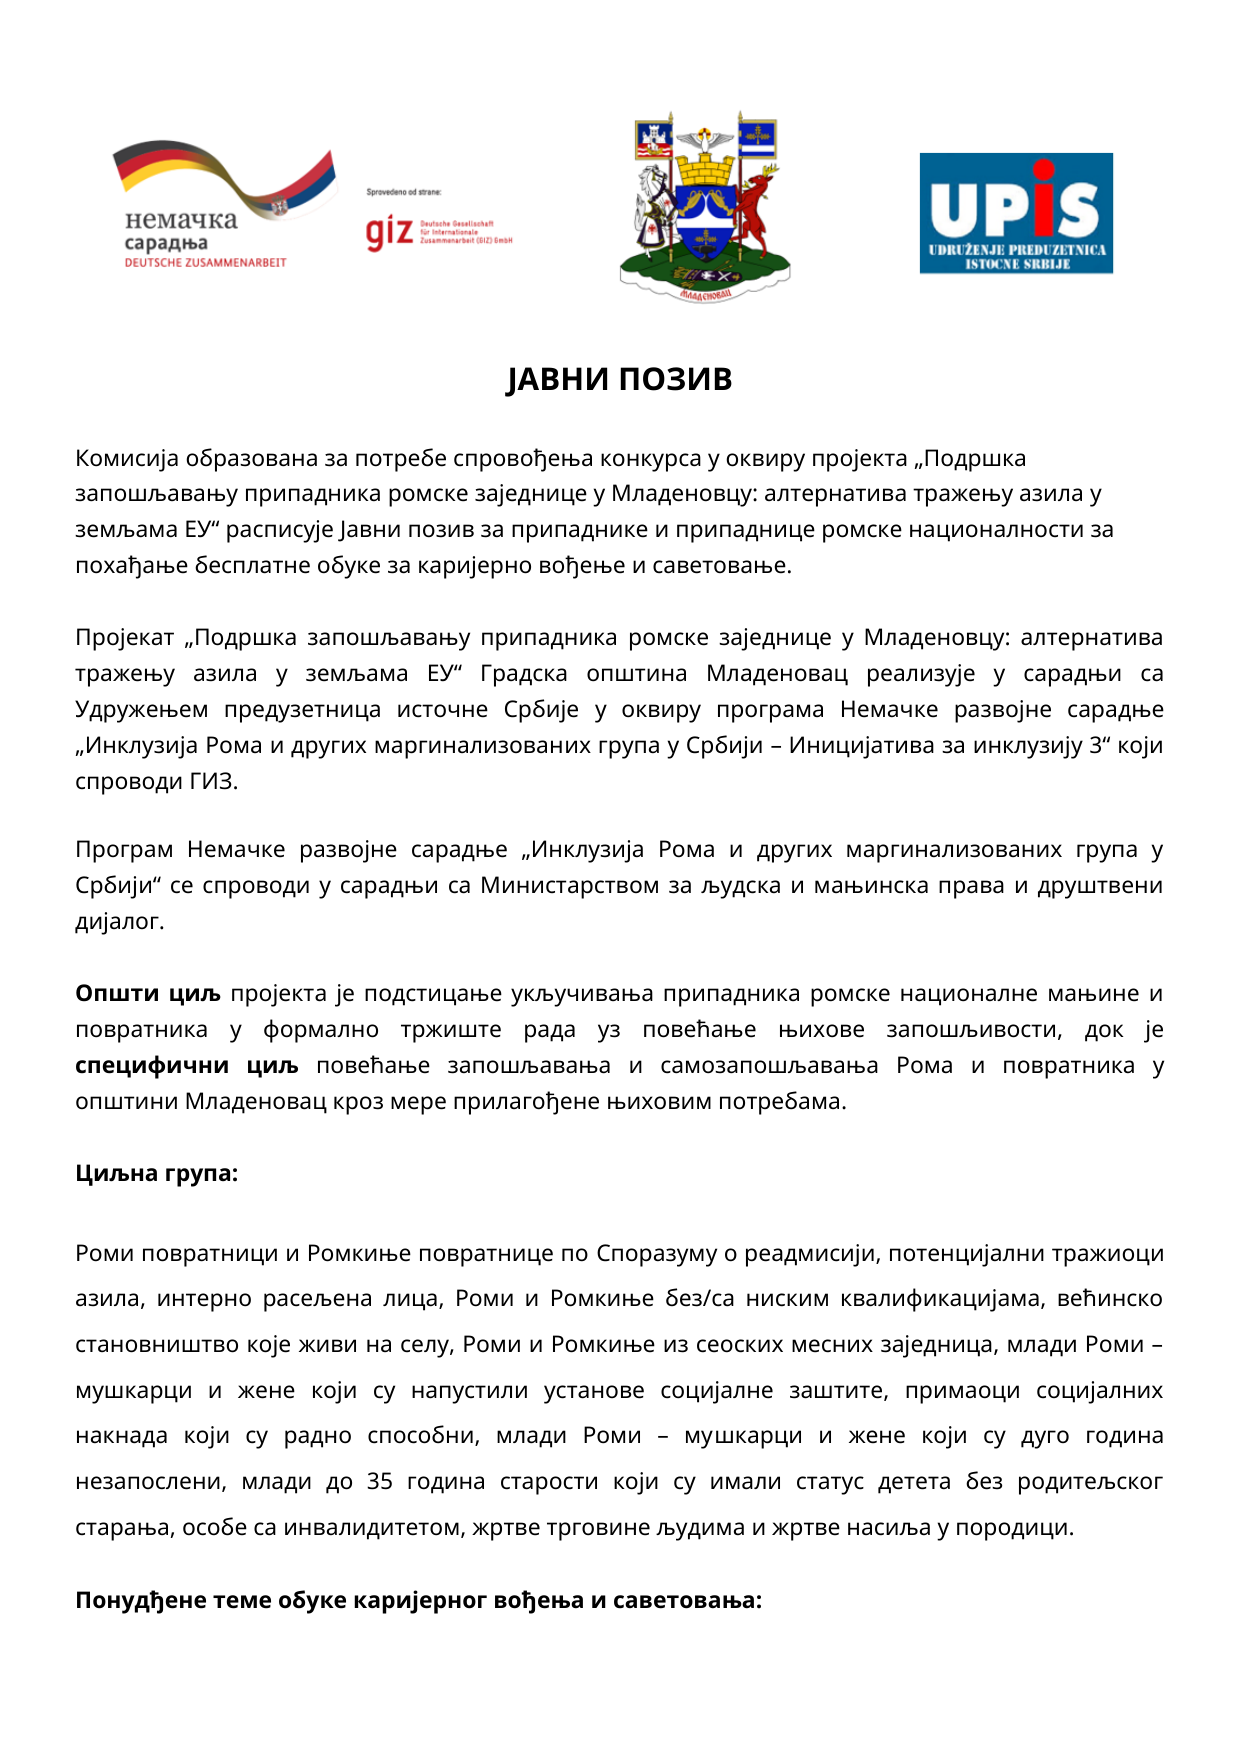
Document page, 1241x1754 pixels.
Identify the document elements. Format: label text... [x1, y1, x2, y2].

text Општи циљ пројекта је подстицање укључивања припадника ромске националне мањине и повратника у формално тржиште рада уз повећање њихове запошљивости, док је специфични циљ повећање запошљавања и самозапошљавања Рома и повратника у општини Младеновац кроз мере прилагођене њиховим потребама. [75, 977, 1165, 1116]
text Програм Немачке развојне сарадње „Инклузија Рома и других маргинализованих група у Србији“ се спроводи у сарадњи са Министарством за људска и мањинска права и друштвени дијалог. [75, 833, 1165, 936]
picture [75, 103, 1166, 332]
text Роми повратници и Ромкиње повратнице по Споразуму о реадмисији, потенцијални тражиоци азила, интерно расељена лица, Роми и Ромкиње без/са ниским квалификацијама, већинско становништво које живи на селу, Роми и Ромкиње из сеоских месних заједница, млади Роми – мушкарци и жене који су напустили установе социјалне заштите, примаоци социјалних накнада који су радно способни, млади Роми – мушкарци и жене који су дуго година незапослени, млади до 35 година старости који су имали статус детета без родитељског старања, особе са инвалидитетом, жртве трговине људима и жртве насиља у породици. [75, 1228, 1165, 1542]
text Циљна група: [75, 1156, 1165, 1188]
text ЈАВНИ ПОЗИВ [75, 357, 1165, 399]
text Понудђене теме обуке каријерног вођења и саветовања: [75, 1584, 1165, 1615]
text Комисија образована за потребе спровођења конкурса у оквиру пројекта „Подршка запошљавању припадника ромске заједнице у Младеновцу: алтернатива тражењу азила у земљама ЕУ“ расписује Јавни позив за припаднике и припаднице ромске националности за похађање бесплатне обуке за каријерно вођење и саветовање. [75, 441, 1165, 581]
text Пројекат „Подршка запошљавању припадника ромске заједнице у Младеновцу: алтернатива тражењу азила у земљама ЕУ“ Градска општина Младеновац реализује у сарадњи са Удружењем предузетница источне Србије у оквиру програма Немачке развојне сарадње „Инклузија Рома и других маргинализованих група у Србији – Иницијатива за инклузију 3“ који спроводи ГИЗ. [75, 621, 1165, 796]
